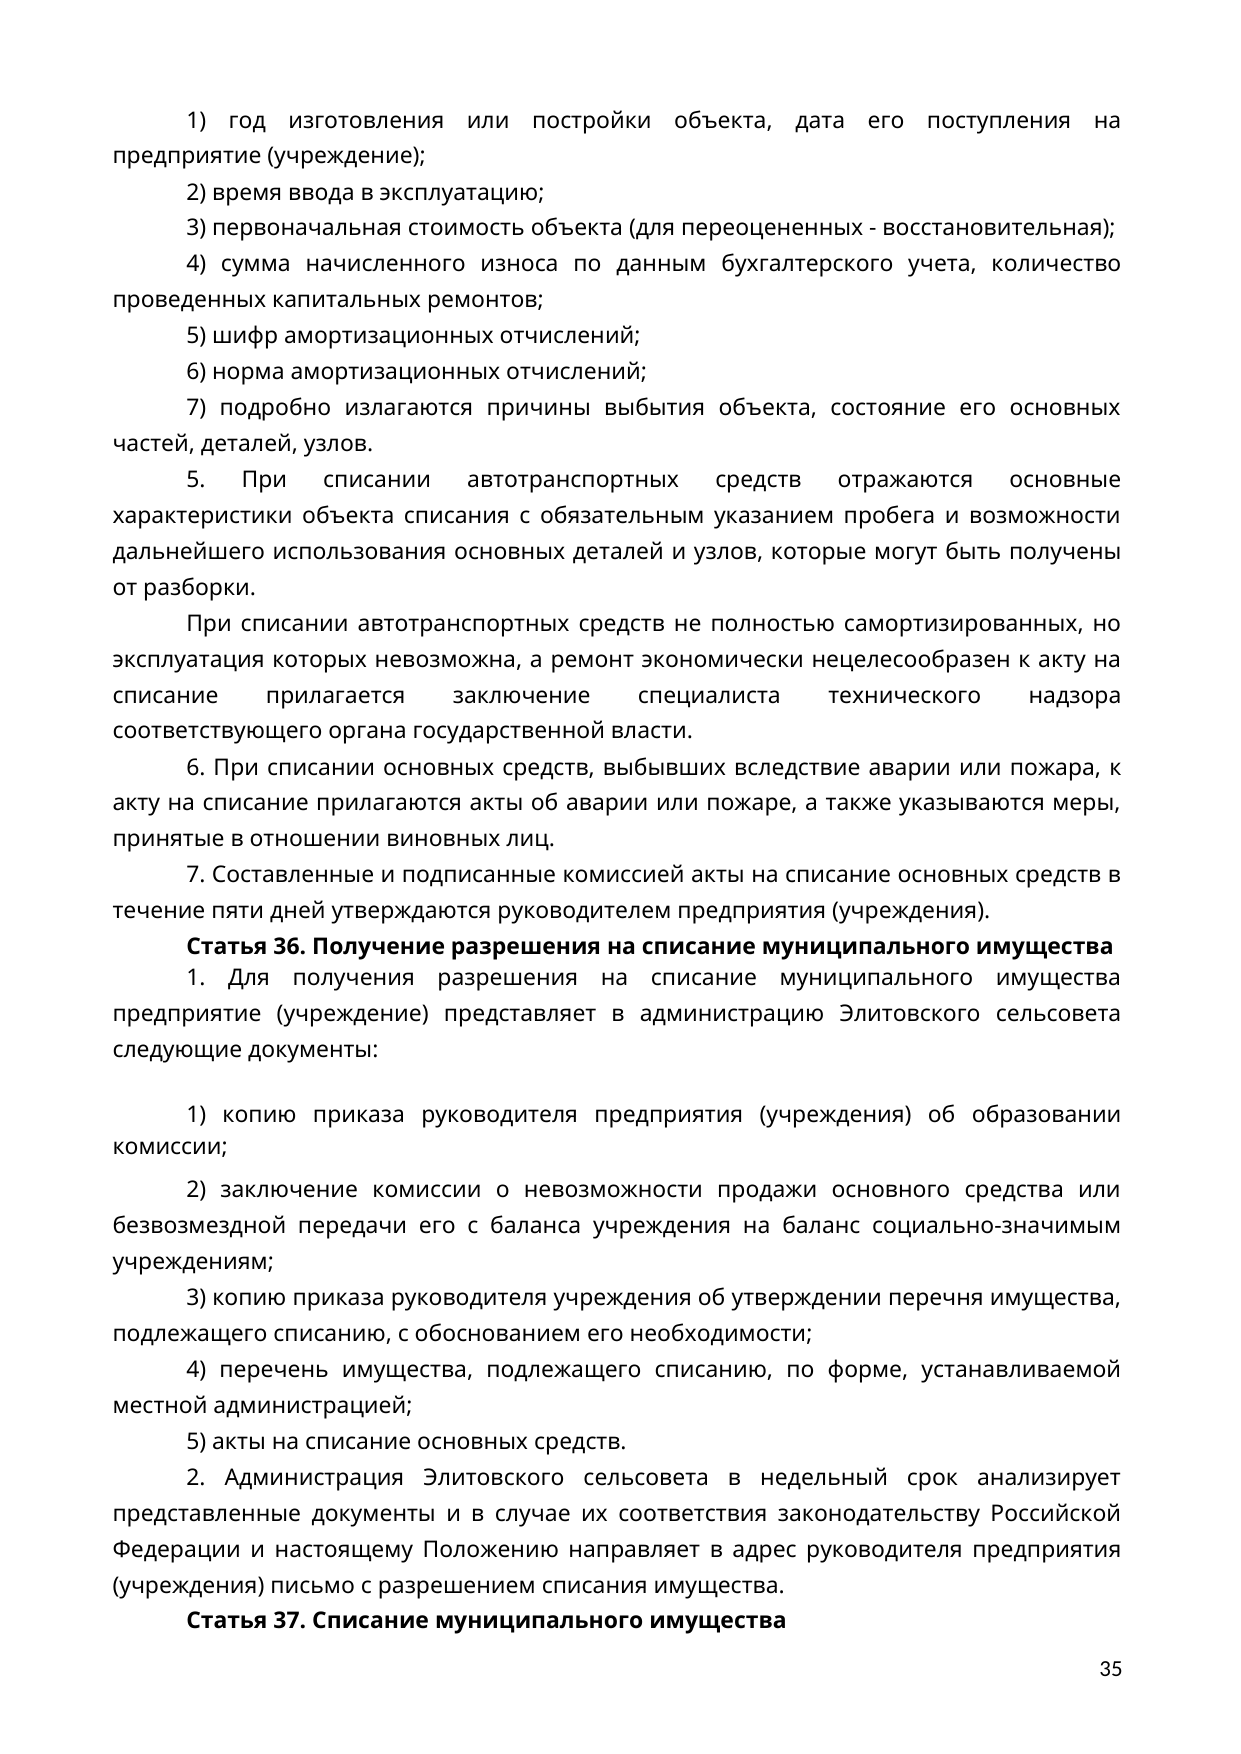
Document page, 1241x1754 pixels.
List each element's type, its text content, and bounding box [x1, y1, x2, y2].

text 2. Администрация Элитовского сельсовета в недельный срок анализирует представленные документы и в случае их соответствия законодательству Российской Федерации и настоящему Положению направляет в адрес руководителя предприятия (учреждения) письмо с разрешением списания имущества. [112, 1461, 1122, 1600]
text 7. Составленные и подписанные комиссией акты на списание основных средств в течение пяти дней утверждаются руководителем предприятия (учреждения). [112, 858, 1122, 925]
text 5) акты на списание основных средств. [112, 1425, 1122, 1456]
text 7) подробно излагаются причины выбытия объекта, состояние его основных частей, деталей, узлов. [112, 391, 1122, 458]
text 1. Для получения разрешения на списание муниципального имущества предприятие (учреждение) представляет в администрацию Элитовского сельсовета следующие документы: [112, 961, 1122, 1064]
text 2) время ввода в эксплуатацию; [112, 175, 1122, 207]
text 1) год изготовления или постройки объекта, дата его поступления на предприятие (учреждение); [112, 103, 1122, 171]
text 4) перечень имущества, подлежащего списанию, по форме, устанавливаемой местной администрацией; [112, 1353, 1122, 1420]
text Статья 37. Списание муниципального имущества [112, 1604, 1122, 1636]
text Статья 36. Получение разрешения на списание муниципального имущества [112, 930, 1122, 961]
text 4) сумма начисленного износа по данным бухгалтерского учета, количество проведенных капитальных ремонтов; [112, 247, 1122, 314]
text 2) заключение комиссии о невозможности продажи основного средства или безвозмездной передачи его с баланса учреждения на баланс социально-значимым учреждениям; [112, 1173, 1122, 1276]
text 5. При списании автотранспортных средств отражаются основные характеристики объекта списания с обязательным указанием пробега и возможности дальнейшего использования основных деталей и узлов, которые могут быть получены от разборки. [112, 463, 1122, 602]
text 6. При списании основных средств, выбывших вследствие аварии или пожара, к акту на списание прилагаются акты об аварии или пожаре, а также указываются меры, принятые в отношении виновных лиц. [112, 750, 1122, 853]
text 3) первоначальная стоимость объекта (для переоцененных - восстановительная); [112, 211, 1122, 243]
text 5) шифр амортизационных отчислений; [112, 319, 1122, 350]
text 6) норма амортизационных отчислений; [112, 355, 1122, 386]
text 3) копию приказа руководителя учреждения об утверждении перечня имущества, подлежащего списанию, с обоснованием его необходимости; [112, 1281, 1122, 1348]
text При списании автотранспортных средств не полностью самортизированных, но эксплуатация которых невозможна, а ремонт экономически нецелесообразен к акту на списание прилагается заключение специалиста технического надзора соответствующего органа государственной власти. [112, 607, 1122, 746]
text 1) копию приказа руководителя предприятия (учреждения) об образовании комиссии; [112, 1098, 1122, 1161]
